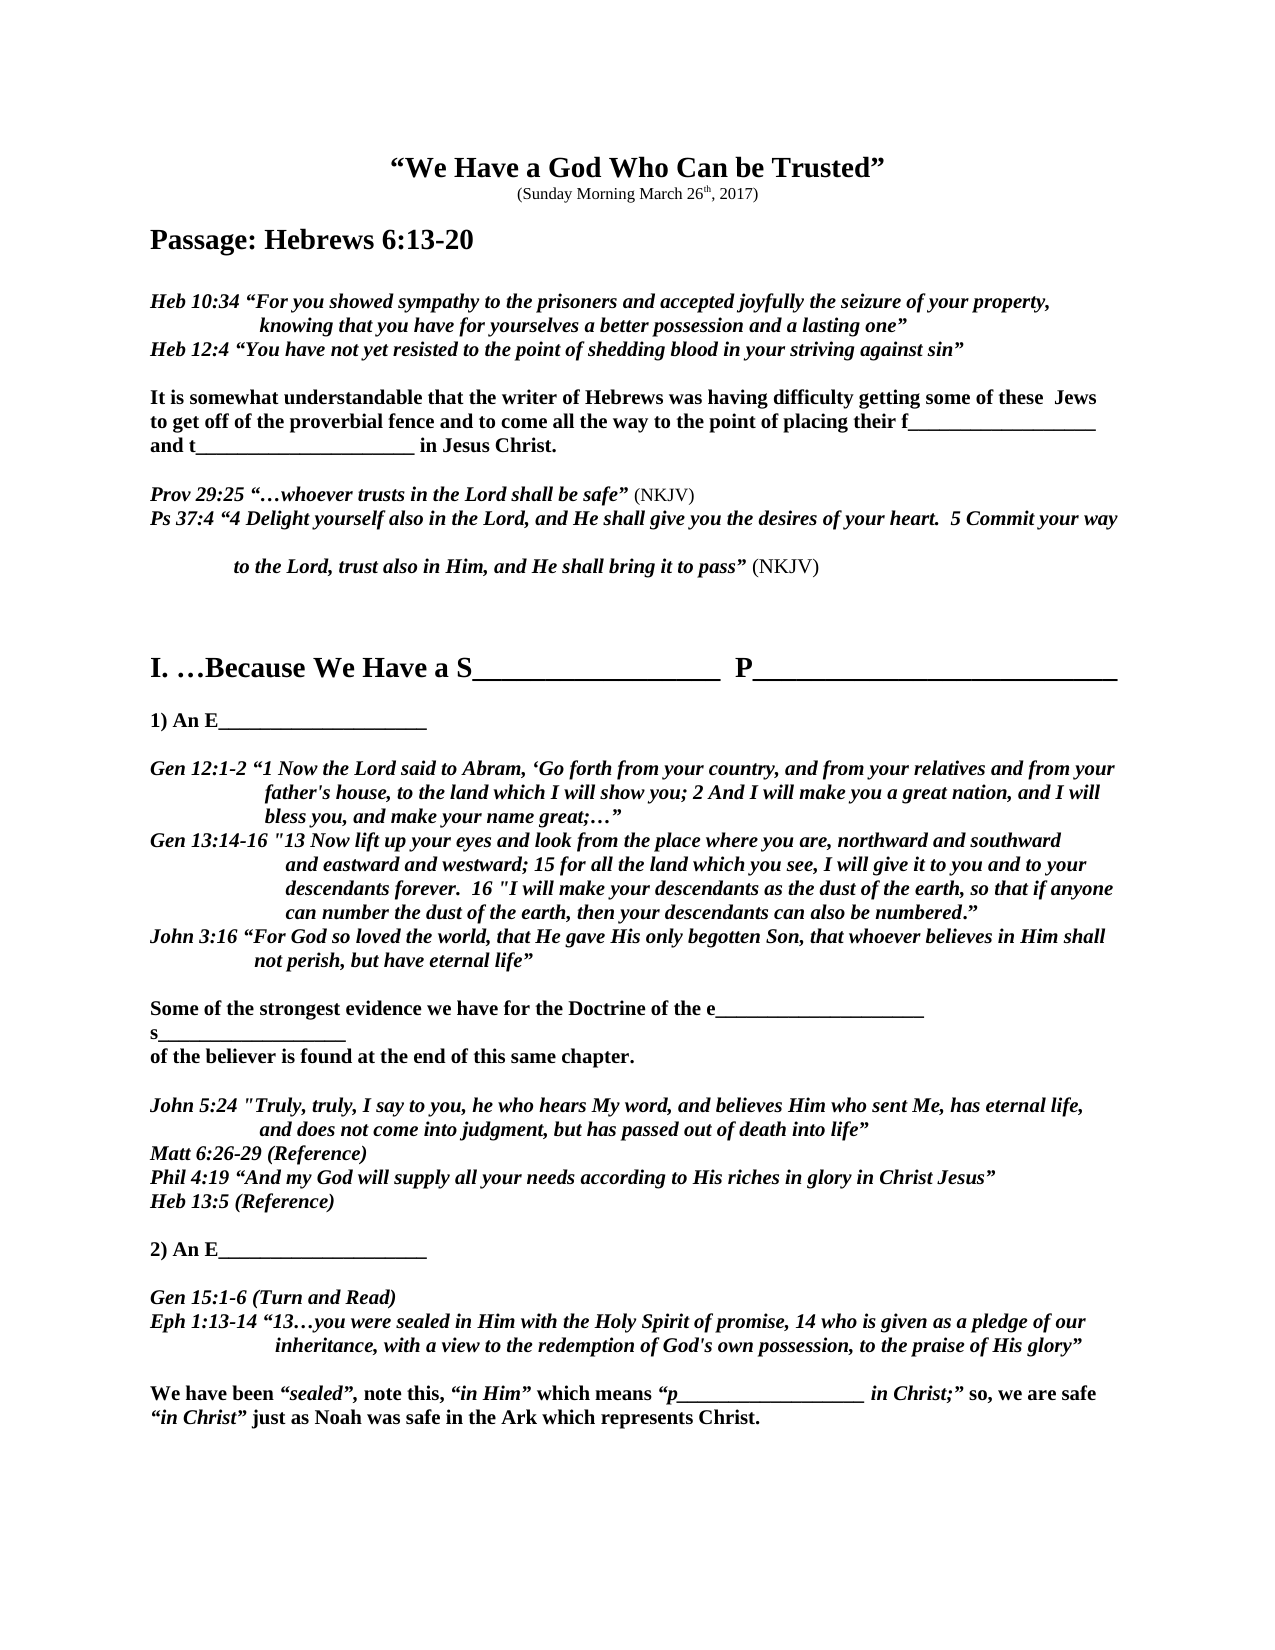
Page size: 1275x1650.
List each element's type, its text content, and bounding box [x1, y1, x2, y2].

text (Sunday Morning March 26th, 2017) [150, 183, 1125, 203]
text 1) An E____________________ [150, 707, 1125, 732]
text 2) An E____________________ [150, 1237, 1125, 1261]
text Gen 12:1-2 “1 Now the Lord said to Abram, ‘Go forth from your country, and from your relatives and from your father's house, to the land which I will show you; 2 And I will make you a great nation, and I will bless you, and make your name great;…” [150, 756, 1125, 828]
text Matt 6:26-29 (Reference) [150, 1141, 1125, 1165]
text Gen 13:14-16 "13 Now lift up your eyes and look from the place where you are, northward and southward and eastward and westward; 15 for all the land which you see, I will give it to you and to your descendants forever. 16 "I will make your descendants as the dust of the earth, so that if anyone can number the dust of the earth, then your descendants can also be numbered.” [150, 828, 1125, 924]
text Gen 15:1-6 (Turn and Read) [150, 1285, 1125, 1309]
text to get off of the proverbial fence and to come all the way to the point of placing their f__________________ and t_____________________ in Jesus Christ. [150, 409, 1125, 457]
text I. …Because We Have a S_________________ P_________________________ [150, 650, 1125, 683]
text Heb 12:4 “You have not yet resisted to the point of shedding blood in your striving against sin” [150, 337, 1125, 361]
text John 3:16 “For God so loved the world, that He gave His only begotten Son, that whoever believes in Him shall not perish, but have eternal life” [150, 924, 1125, 972]
text Passage: Hebrews 6:13-20 [150, 222, 1125, 255]
text Prov 29:25 “…whoever trusts in the Lord shall be safe” (NKJV) [150, 481, 1125, 506]
text “We Have a God Who Can be Trusted” [150, 150, 1125, 183]
text Heb 10:34 “For you showed sympathy to the prisoners and accepted joyfully the seizure of your property, knowing that you have for yourselves a better possession and a lasting one” [150, 289, 1125, 337]
text Eph 1:13-14 “13…you were sealed in Him with the Holy Spirit of promise, 14 who is given as a pledge of our inheritance, with a view to the redemption of God's own possession, to the praise of His glory” [150, 1309, 1125, 1357]
text “in Christ” just as Noah was safe in the Ark which represents Christ. [150, 1405, 1125, 1429]
text It is somewhat understandable that the writer of Hebrews was having difficulty getting some of these Jews [150, 385, 1125, 409]
text Phil 4:19 “And my God will supply all your needs according to His riches in glory in Christ Jesus” Heb 13:5 (Reference) [150, 1165, 1125, 1237]
text John 5:24 "Truly, truly, I say to you, he who hears My word, and believes Him who sent Me, has eternal life, and does not come into judgment, but has passed out of death into life” [150, 1092, 1125, 1141]
text Some of the strongest evidence we have for the Doctrine of the e____________________ s__________________ [150, 996, 1125, 1044]
text Ps 37:4 “4 Delight yourself also in the Lord, and He shall give you the desires of your heart. 5 Commit your way to the Lord, trust also in Him, and He shall bring it to pass” (NKJV) [150, 506, 1125, 578]
text of the believer is found at the end of this same chapter. [150, 1044, 1125, 1068]
text We have been “sealed”, note this, “in Him” which means “p__________________ in Christ;” so, we are safe [150, 1381, 1125, 1405]
